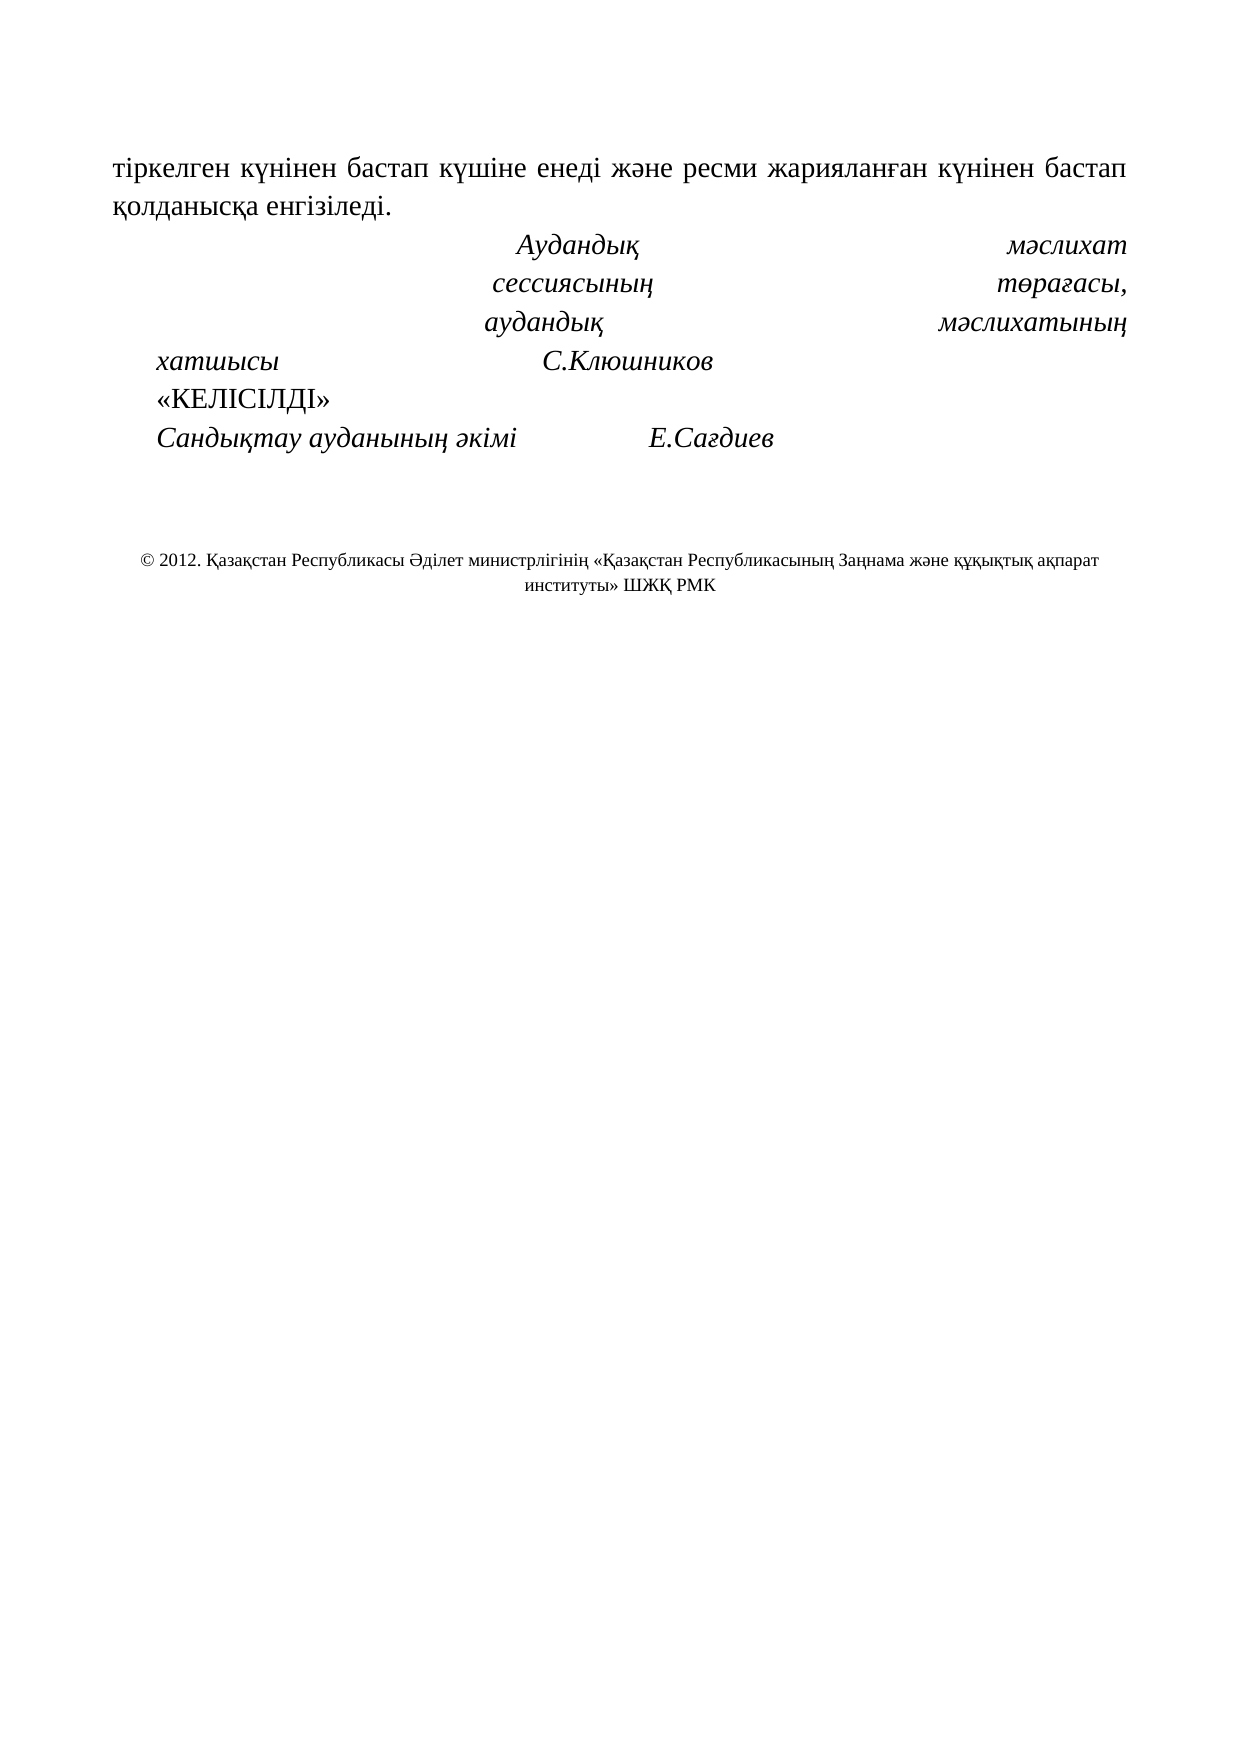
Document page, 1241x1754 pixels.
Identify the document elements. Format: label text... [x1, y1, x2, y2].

text Сандықтау ауданының әкімі Е.Сағдиев [112, 420, 1128, 453]
text © 2012. Қазақстан Республикасы Әділет министрлігінің «Қазақстан Республикасының Заңнама және құқықтық ақпарат институты» ШЖҚ РМК [112, 549, 1128, 595]
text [112, 150, 1128, 222]
text Аудандық мәслихат сессиясының төрағасы, аудандық мәслихатының хатшысы С.Клюшников [112, 227, 1128, 376]
text «КЕЛІСІЛДІ» [112, 381, 1128, 415]
